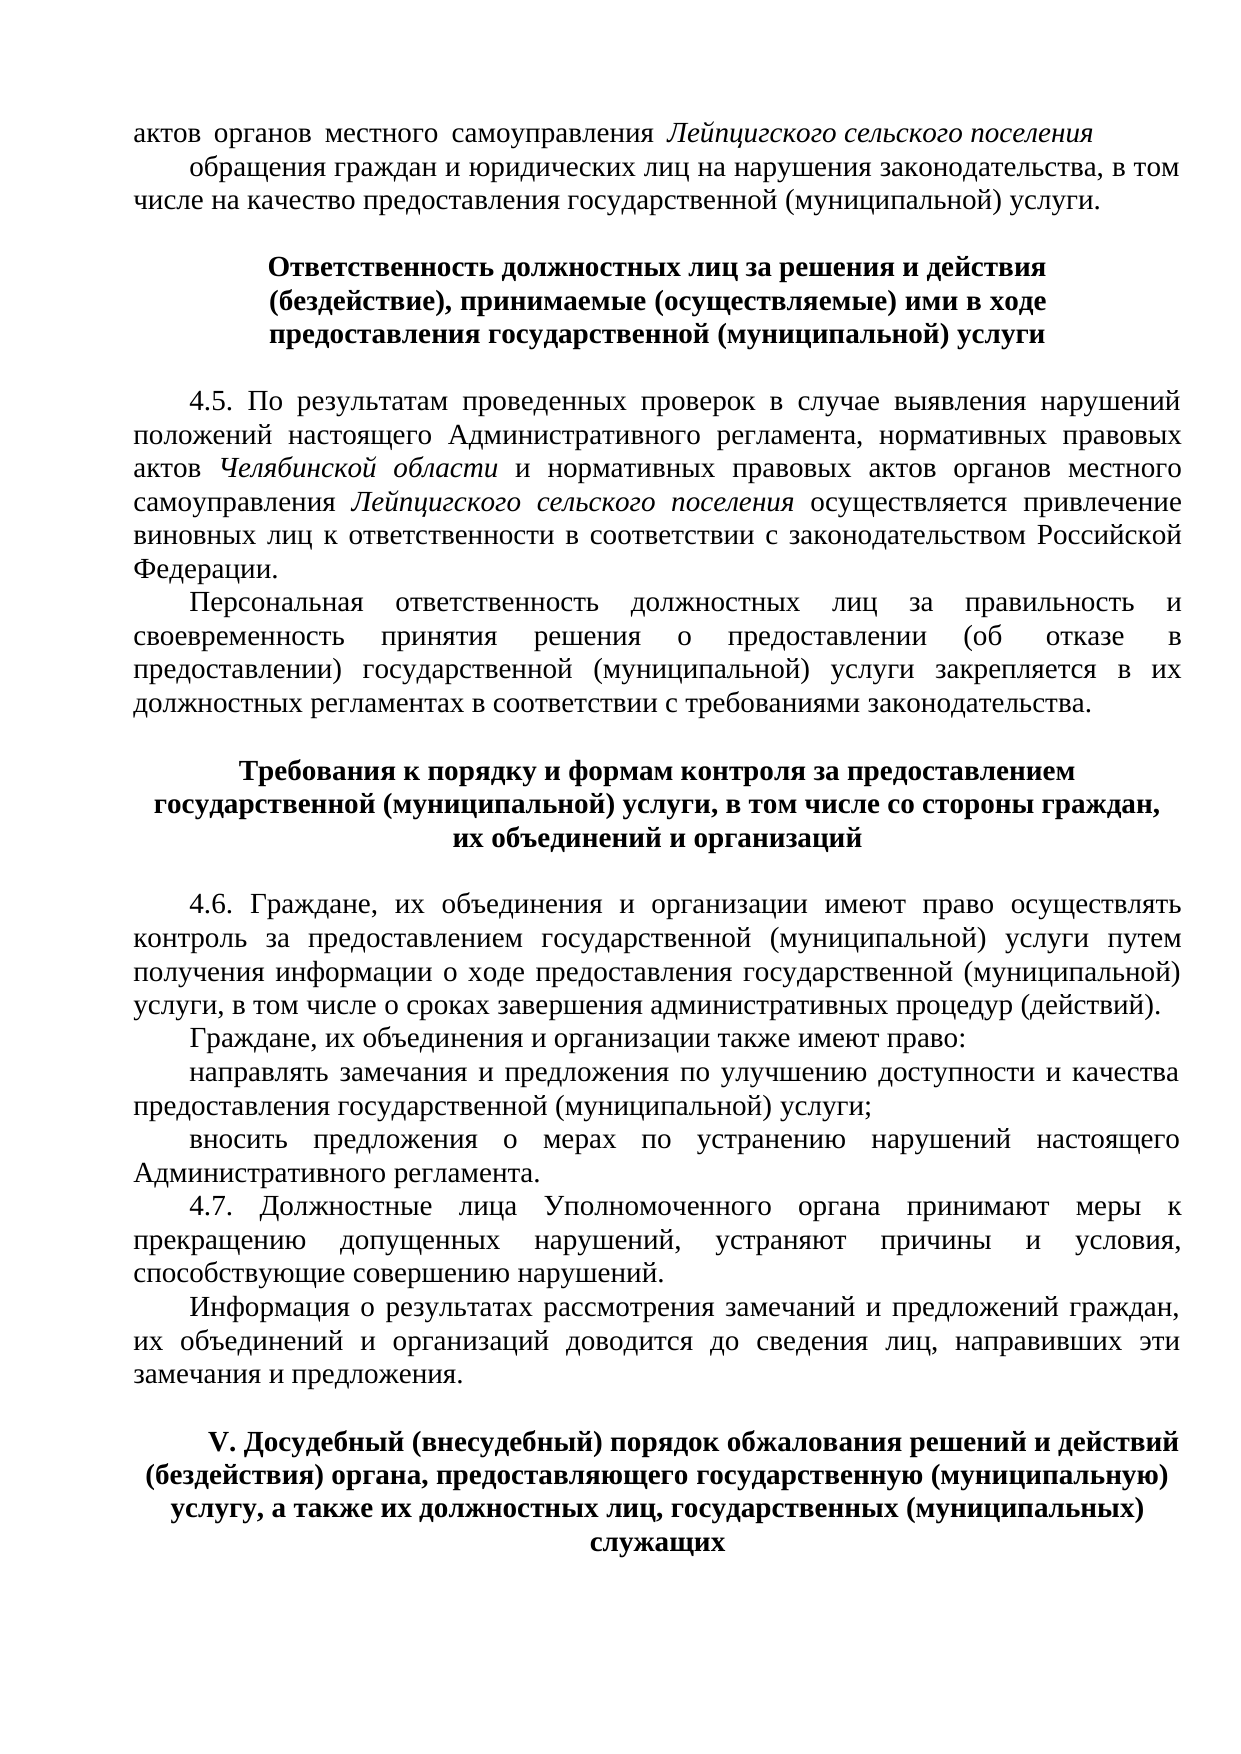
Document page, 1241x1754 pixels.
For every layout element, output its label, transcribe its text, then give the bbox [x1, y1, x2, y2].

subtitle служащих [105, 1524, 1209, 1558]
subtitle Ответственность должностных лиц за решения и действия (бездействие), принимаемые (осуществляемые) ими в ходе предоставления государственной (муниципальной) услуги [267, 249, 1047, 350]
list По результатам проведенных проверок в случае выявления нарушений положений настоящего Административного регламента, нормативных правовых актов Челябинской области и нормативных правовых актов органов местного самоуправления Лейпцигского сельского поселения осуществляется привлечение виновных лиц к ответственности в соответствии с законодательством Российской Федерации. [133, 383, 1182, 584]
text актов органов местного самоуправления Лейпцигского сельского поселения [133, 115, 1223, 149]
text направлять замечания и предложения по улучшению доступности и качества предоставления государственной (муниципальной) услуги; [133, 1054, 1223, 1121]
subtitle Требования к порядку и формам контроля за предоставлением государственной (муниципальной) услуги, в том числе со стороны граждан, их объединений и организаций [153, 753, 1161, 853]
text обращения граждан и юридических лиц на нарушения законодательства, в том числе на качество предоставления государственной (муниципальной) услуги. [133, 149, 1181, 216]
text вносить предложения о мерах по устранению нарушений настоящего Административного регламента. [133, 1121, 1181, 1188]
list Должностные лица Уполномоченного органа принимают меры к прекращению допущенных нарушений, устраняют причины и условия, способствующие совершению нарушений. [133, 1188, 1182, 1289]
subtitle Досудебный (внесудебный) порядок обжалования решений и действий (бездействия) органа, предоставляющего государственную (муниципальную) [145, 1424, 1180, 1491]
text Персональная ответственность должностных лиц за правильность и своевременность принятия решения о предоставлении (об отказе в предоставлении) государственной (муниципальной) услуги закрепляется в их должностных регламентах в соответствии с требованиями законодательства. [133, 584, 1182, 719]
text услугу, а также их должностных лиц, государственных (муниципальных) [105, 1491, 1209, 1524]
text Граждане, их объединения и организации также имеют право: [189, 1021, 1223, 1054]
list Граждане, их объединения и организации имеют право осуществлять контроль за предоставлением государственной (муниципальной) услуги путем получения информации о ходе предоставления государственной (муниципальной) услуги, в том числе о сроках завершения административных процедур (действий). [133, 887, 1181, 1021]
text Информация о результатах рассмотрения замечаний и предложений граждан, их объединений и организаций доводится до сведения лиц, направивших эти замечания и предложения. [133, 1289, 1181, 1390]
